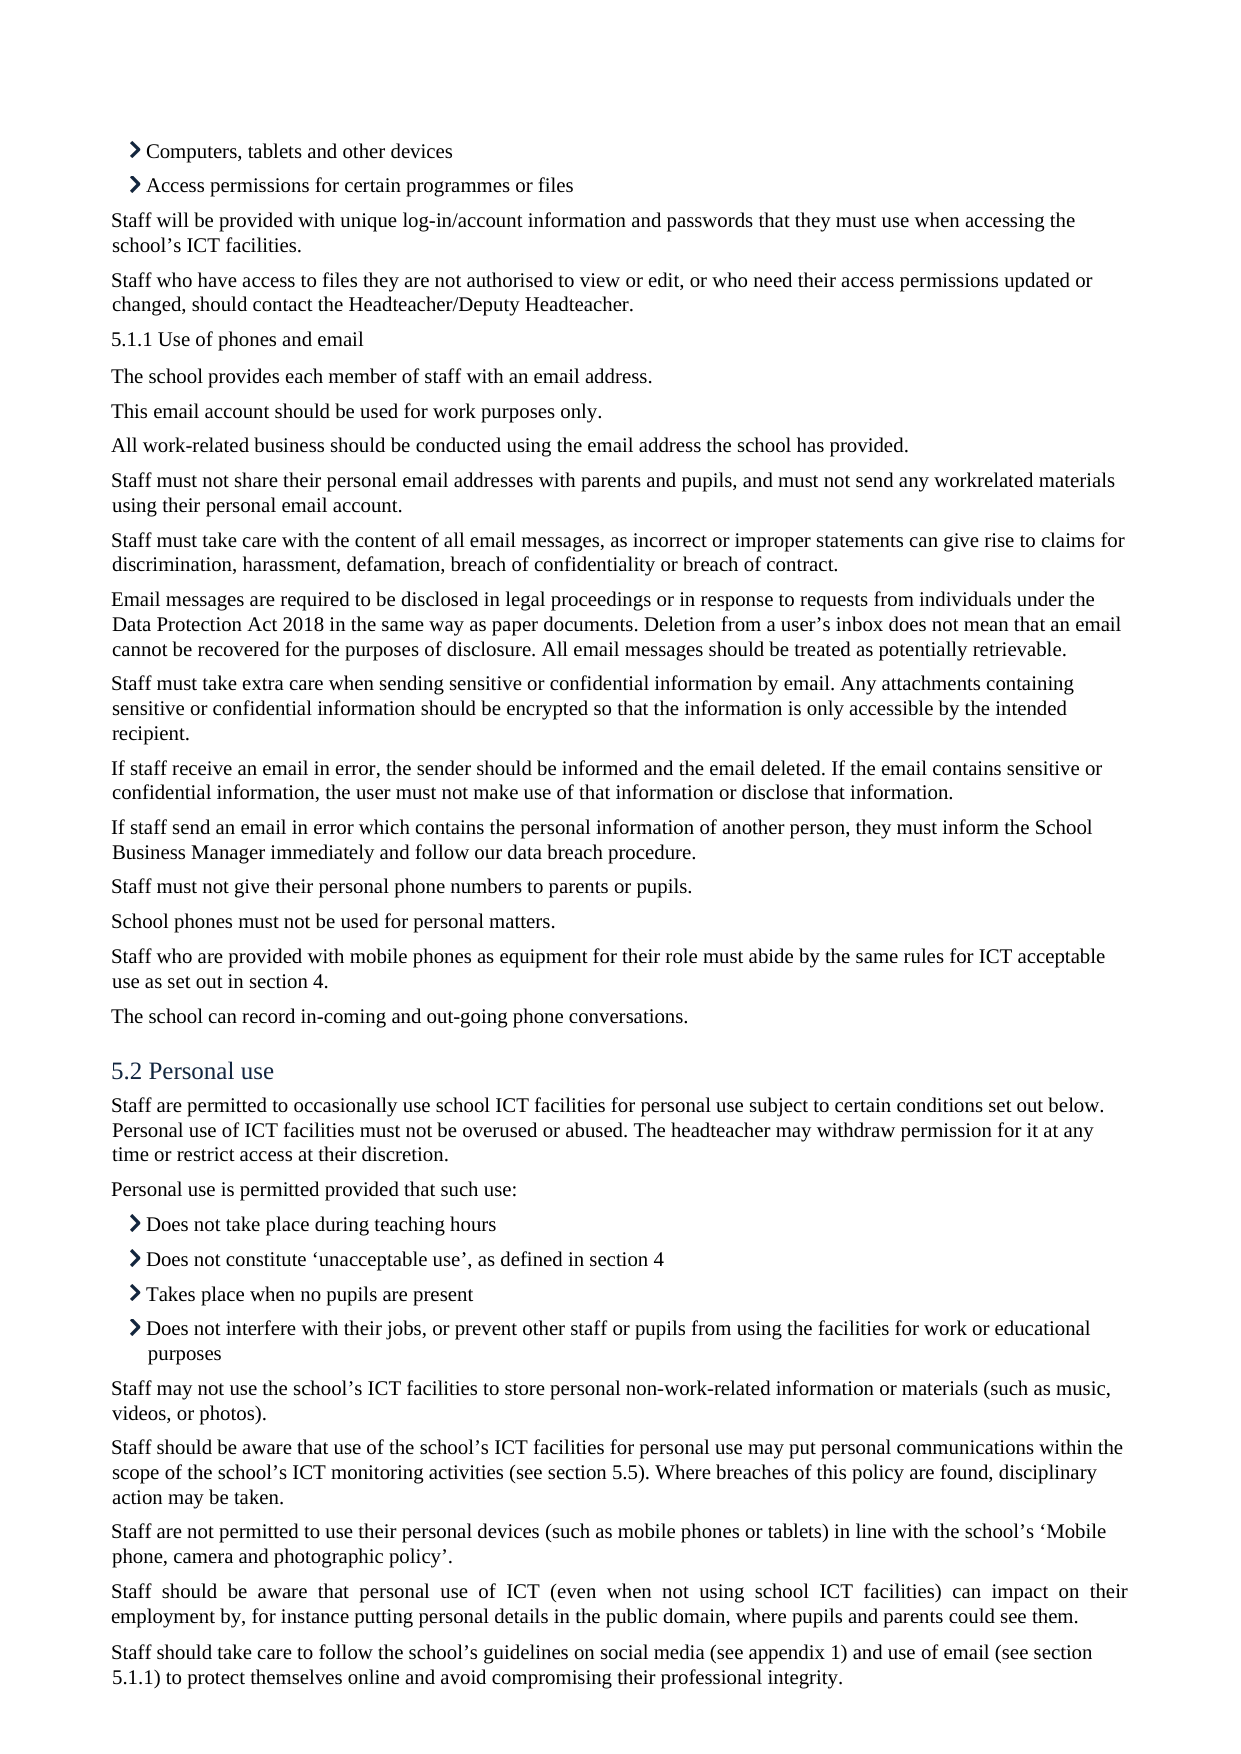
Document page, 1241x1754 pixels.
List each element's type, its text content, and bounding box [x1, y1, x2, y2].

text Staff should be aware that use of the school’s ICT facilities for personal use may put personal communications within the scope of the school’s ICT monitoring activities (see section 5.5). Where breaches of this policy are found, disciplinary action may be taken. [111, 1435, 1128, 1509]
text The school provides each member of staff with an email address. [111, 364, 1128, 388]
text If staff receive an email in error, the sender should be informed and the email deleted. If the email contains sensitive or confidential information, the user must not make use of that information or disclose that information. [111, 756, 1128, 804]
picture [130, 1214, 141, 1232]
picture [130, 176, 141, 193]
text The school can record in-coming and out-going phone conversations. [111, 1003, 1128, 1028]
text Personal use is permitted provided that such use: [111, 1177, 1128, 1201]
text Staff must not share their personal email addresses with parents and pupils, and must not send any workrelated materials using their personal email account. [111, 468, 1128, 517]
picture [130, 1319, 141, 1336]
text Email messages are required to be disclosed in legal proceedings or in response to requests from individuals under the Data Protection Act 2018 in the same way as paper documents. Deletion from a user’s inbox does not mean that an email cannot be recovered for the purposes of disclosure. All email messages should be treated as potentially retrievable. [111, 587, 1128, 661]
text Staff who have access to files they are not authorised to view or edit, or who need their access permissions updated or changed, should contact the Headteacher/Deputy Headteacher. [111, 268, 1128, 316]
text Staff may not use the school’s ICT facilities to store personal non-work-related information or materials (such as music, videos, or photos). [111, 1376, 1128, 1424]
text Staff should be aware that personal use of ICT (even when not using school ICT facilities) can impact on their employment by, for instance putting personal details in the public domain, where pupils and parents could see them. [111, 1579, 1129, 1628]
picture [130, 141, 141, 158]
picture [130, 1284, 141, 1301]
text Staff will be provided with unique log-in/account information and passwords that they must use when accessing the school’s ICT facilities. [111, 208, 1128, 257]
text Staff must not give their personal phone numbers to parents or pupils. [111, 874, 1128, 898]
text Does not interfere with their jobs, or prevent other staff or pupils from using the facilities for work or educational purposes [130, 1316, 1128, 1365]
text School phones must not be used for personal matters. [111, 909, 1128, 933]
subtitle 5.1.1 Use of phones and email [111, 327, 1128, 351]
text This email account should be used for work purposes only. [111, 399, 1128, 423]
text Staff must take extra care when sending sensitive or confidential information by email. Any attachments containing sensitive or confidential information should be encrypted so that the information is only accessible by the intended recipient. [111, 671, 1128, 745]
text Staff must take care with the content of all email messages, as incorrect or improper statements can give rise to claims for discrimination, harassment, defamation, breach of confidentiality or breach of contract. [111, 528, 1128, 576]
picture [130, 1249, 141, 1267]
text Takes place when no pupils are present [130, 1282, 1128, 1306]
text All work-related business should be conducted using the email address the school has provided. [111, 433, 1128, 457]
text Staff are not permitted to use their personal devices (such as mobile phones or tablets) in line with the school’s ‘Mobile phone, camera and photographic policy’. [111, 1519, 1128, 1568]
text Does not constitute ‘unacceptable use’, as defined in section 4 [130, 1247, 1128, 1271]
text Computers, tablets and other devices [130, 138, 1128, 163]
text Staff should take care to follow the school’s guidelines on social media (see appendix 1) and use of email (see section 5.1.1) to protect themselves online and avoid compromising their professional integrity. [111, 1640, 1128, 1689]
text Access permissions for certain programmes or files [130, 173, 1128, 197]
text Staff who are provided with mobile phones as equipment for their role must abide by the same rules for ICT acceptable use as set out in section 4. [111, 944, 1128, 993]
text Does not take place during teaching hours [130, 1212, 1128, 1236]
text Staff are permitted to occasionally use school ICT facilities for personal use subject to certain conditions set out below. Personal use of ICT facilities must not be overused or abused. The headteacher may withdraw permission for it at any time or restrict access at their discretion. [111, 1093, 1128, 1166]
subtitle 5.2 Personal use [111, 1056, 1128, 1085]
text If staff send an email in error which contains the personal information of another person, they must inform the School Business Manager immediately and follow our data breach procedure. [111, 815, 1128, 864]
